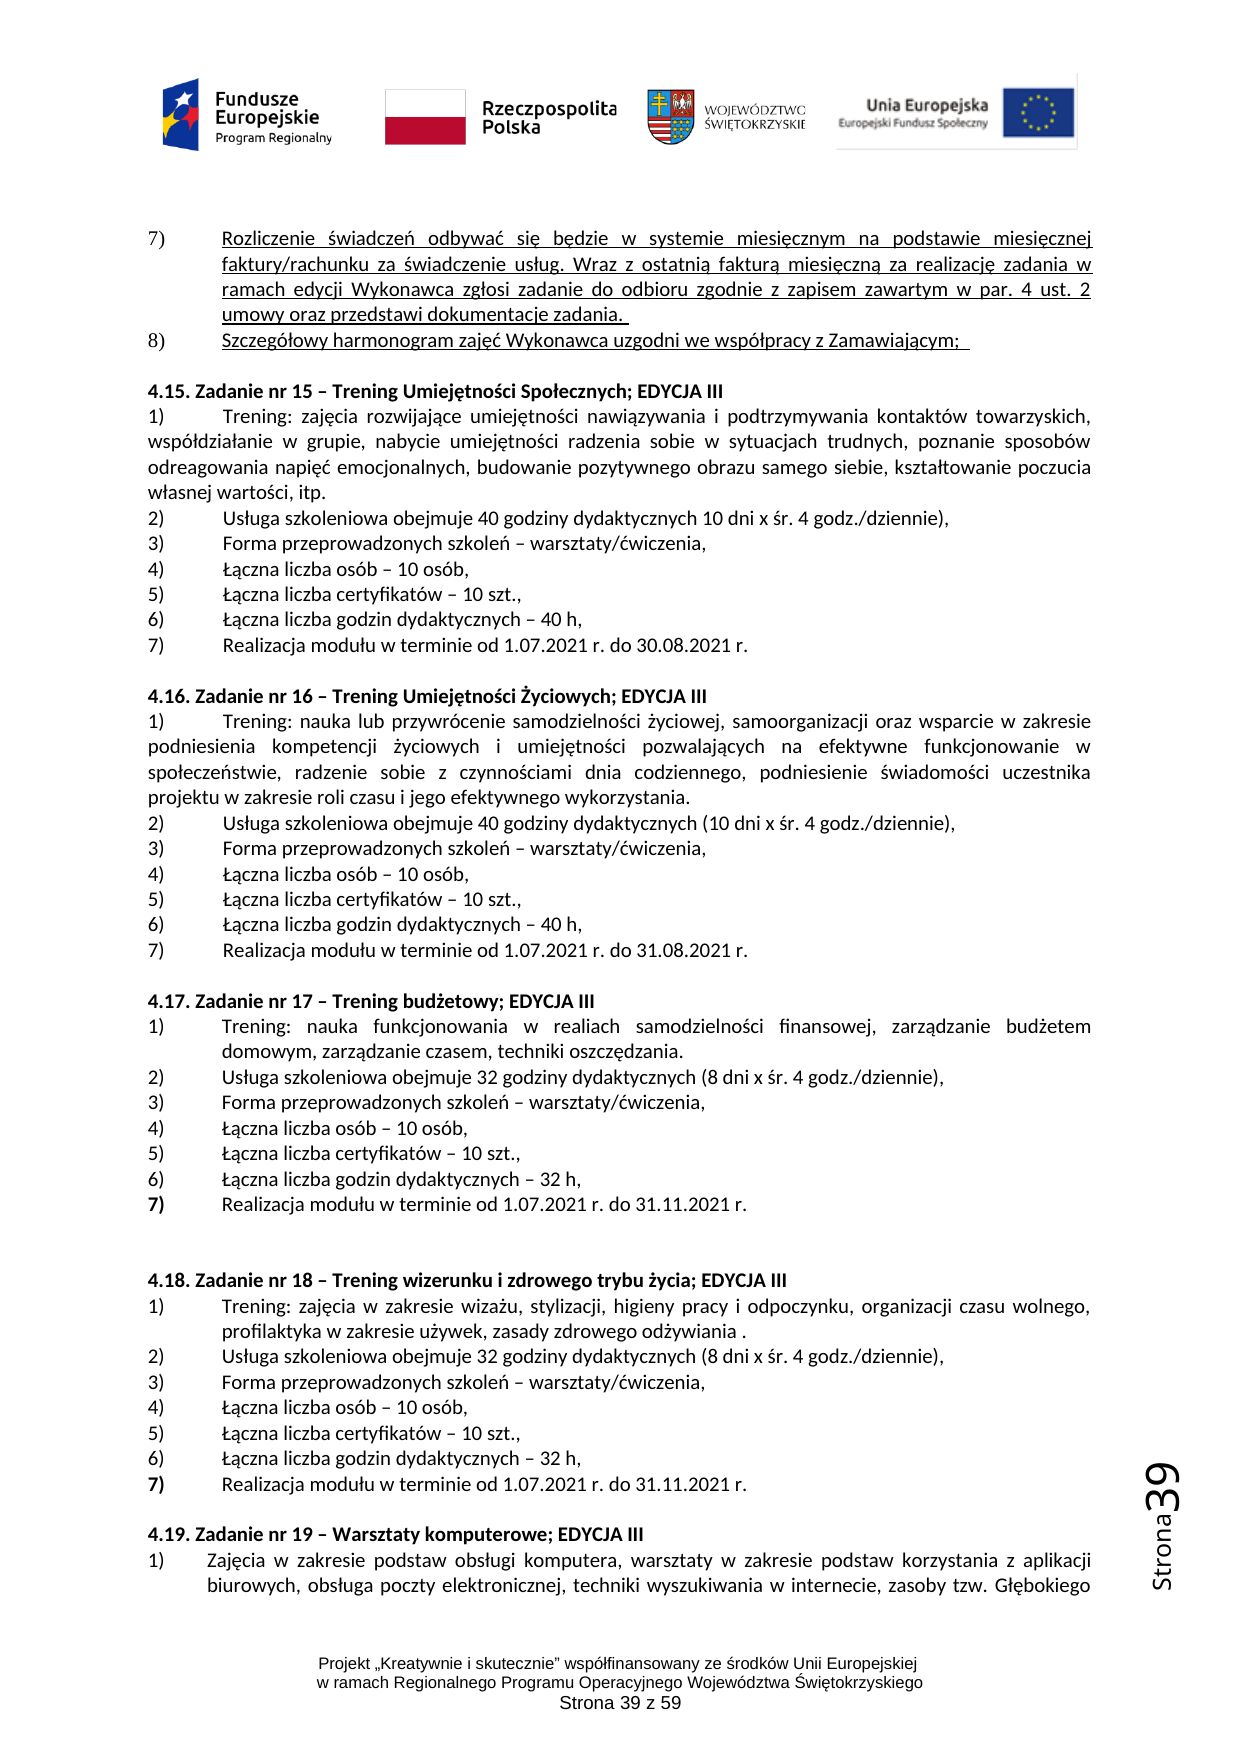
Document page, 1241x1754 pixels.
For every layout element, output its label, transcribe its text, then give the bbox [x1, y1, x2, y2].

text 4.18. Zadanie nr 18 – Trening wizerunku i zdrowego trybu życia; EDYCJA III [148, 1267, 1092, 1293]
picture [647, 78, 806, 151]
list Łączna liczba osób – 10 osób, [148, 556, 1092, 581]
picture [162, 78, 332, 151]
list Usługa szkoleniowa obejmuje 40 godziny dydaktycznych (10 dni x śr. 4 godz./dziennie), [148, 810, 1092, 835]
list Usługa szkoleniowa obejmuje 32 godziny dydaktycznych (8 dni x śr. 4 godz./dziennie), [148, 1064, 1092, 1089]
list Łączna liczba godzin dydaktycznych – 32 h, [148, 1445, 1092, 1471]
list Trening: zajęcia rozwijające umiejętności nawiązywania i podtrzymywania kontaktów towarzyskich, współdziałanie w grupie, nabycie umiejętności radzenia sobie w sytuacjach trudnych, poznanie sposobów odreagowania napięć emocjonalnych, budowanie pozytywnego obrazu samego siebie, kształtowanie poczucia własnej wartości, itp. [148, 403, 1092, 505]
list Realizacja modułu w terminie od 1.07.2021 r. do 30.08.2021 r. [148, 632, 1092, 657]
list Forma przeprowadzonych szkoleń – warsztaty/ćwiczenia, [148, 835, 1092, 861]
list Forma przeprowadzonych szkoleń – warsztaty/ćwiczenia, [148, 1369, 1092, 1394]
text 4.15. Zadanie nr 15 – Trening Umiejętności Społecznych; EDYCJA III [148, 378, 1092, 403]
list Łączna liczba godzin dydaktycznych – 40 h, [148, 912, 1092, 937]
list Łączna liczba osób – 10 osób, [148, 861, 1092, 886]
text 4.17. Zadanie nr 17 – Trening budżetowy; EDYCJA III [148, 988, 1092, 1013]
list Usługa szkoleniowa obejmuje 32 godziny dydaktycznych (8 dni x śr. 4 godz./dziennie), [148, 1344, 1092, 1369]
list Forma przeprowadzonych szkoleń – warsztaty/ćwiczenia, [148, 530, 1092, 556]
list Łączna liczba osób – 10 osób, [148, 1394, 1092, 1420]
list Łączna liczba godzin dydaktycznych – 40 h, [148, 607, 1092, 632]
list Forma przeprowadzonych szkoleń – warsztaty/ćwiczenia, [148, 1089, 1092, 1115]
list Trening: nauka lub przywrócenie samodzielności życiowej, samoorganizacji oraz wsparcie w zakresie podniesienia kompetencji życiowych i umiejętności pozwalających na efektywne funkcjonowanie w społeczeństwie, radzenie sobie z czynnościami dnia codziennego, podniesienie świadomości uczestnika projektu w zakresie roli czasu i jego efektywnego wykorzystania. [148, 708, 1092, 810]
list Łączna liczba godzin dydaktycznych – 32 h, [148, 1166, 1092, 1191]
list Realizacja modułu w terminie od 1.07.2021 r. do 31.11.2021 r. [148, 1191, 1092, 1217]
text 4.16. Zadanie nr 16 – Trening Umiejętności Życiowych; EDYCJA III [148, 683, 1092, 708]
list Realizacja modułu w terminie od 1.07.2021 r. do 31.08.2021 r. [148, 937, 1092, 962]
list Szczegółowy harmonogram zajęć Wykonawca uzgodni we współpracy z Zamawiającym; [148, 327, 1092, 352]
picture [836, 73, 1079, 151]
list Trening: nauka funkcjonowania w realiach samodzielności finansowej, zarządzanie budżetem domowym, zarządzanie czasem, techniki oszczędzania. [148, 1013, 1092, 1064]
list Realizacja modułu w terminie od 1.07.2021 r. do 31.11.2021 r. [148, 1471, 1092, 1496]
text 4.19. Zadanie nr 19 – Warsztaty komputerowe; EDYCJA III [148, 1522, 1092, 1547]
list Łączna liczba certyfikatów – 10 szt., [148, 581, 1092, 607]
list Łączna liczba certyfikatów – 10 szt., [148, 886, 1092, 912]
list Łączna liczba certyfikatów – 10 szt., [148, 1420, 1092, 1445]
picture [385, 78, 617, 151]
list Trening: zajęcia w zakresie wizażu, stylizacji, higieny pracy i odpoczynku, organizacji czasu wolnego, profilaktyka w zakresie używek, zasady zdrowego odżywiania . [148, 1293, 1092, 1344]
list Łączna liczba osób – 10 osób, [148, 1115, 1092, 1140]
list Usługa szkoleniowa obejmuje 40 godziny dydaktycznych 10 dni x śr. 4 godz./dziennie), [148, 505, 1092, 530]
list Łączna liczba certyfikatów – 10 szt., [148, 1140, 1092, 1166]
list Rozliczenie świadczeń odbywać się będzie w systemie miesięcznym na podstawie miesięcznej faktury/rachunku za świadczenie usług. Wraz z ostatnią fakturą miesięczną za realizację zadania w ramach edycji Wykonawca zgłosi zadanie do odbioru zgodnie z zapisem zawartym w par. 4 ust. 2 umowy oraz przedstawi dokumentacje zadania. [148, 225, 1092, 327]
